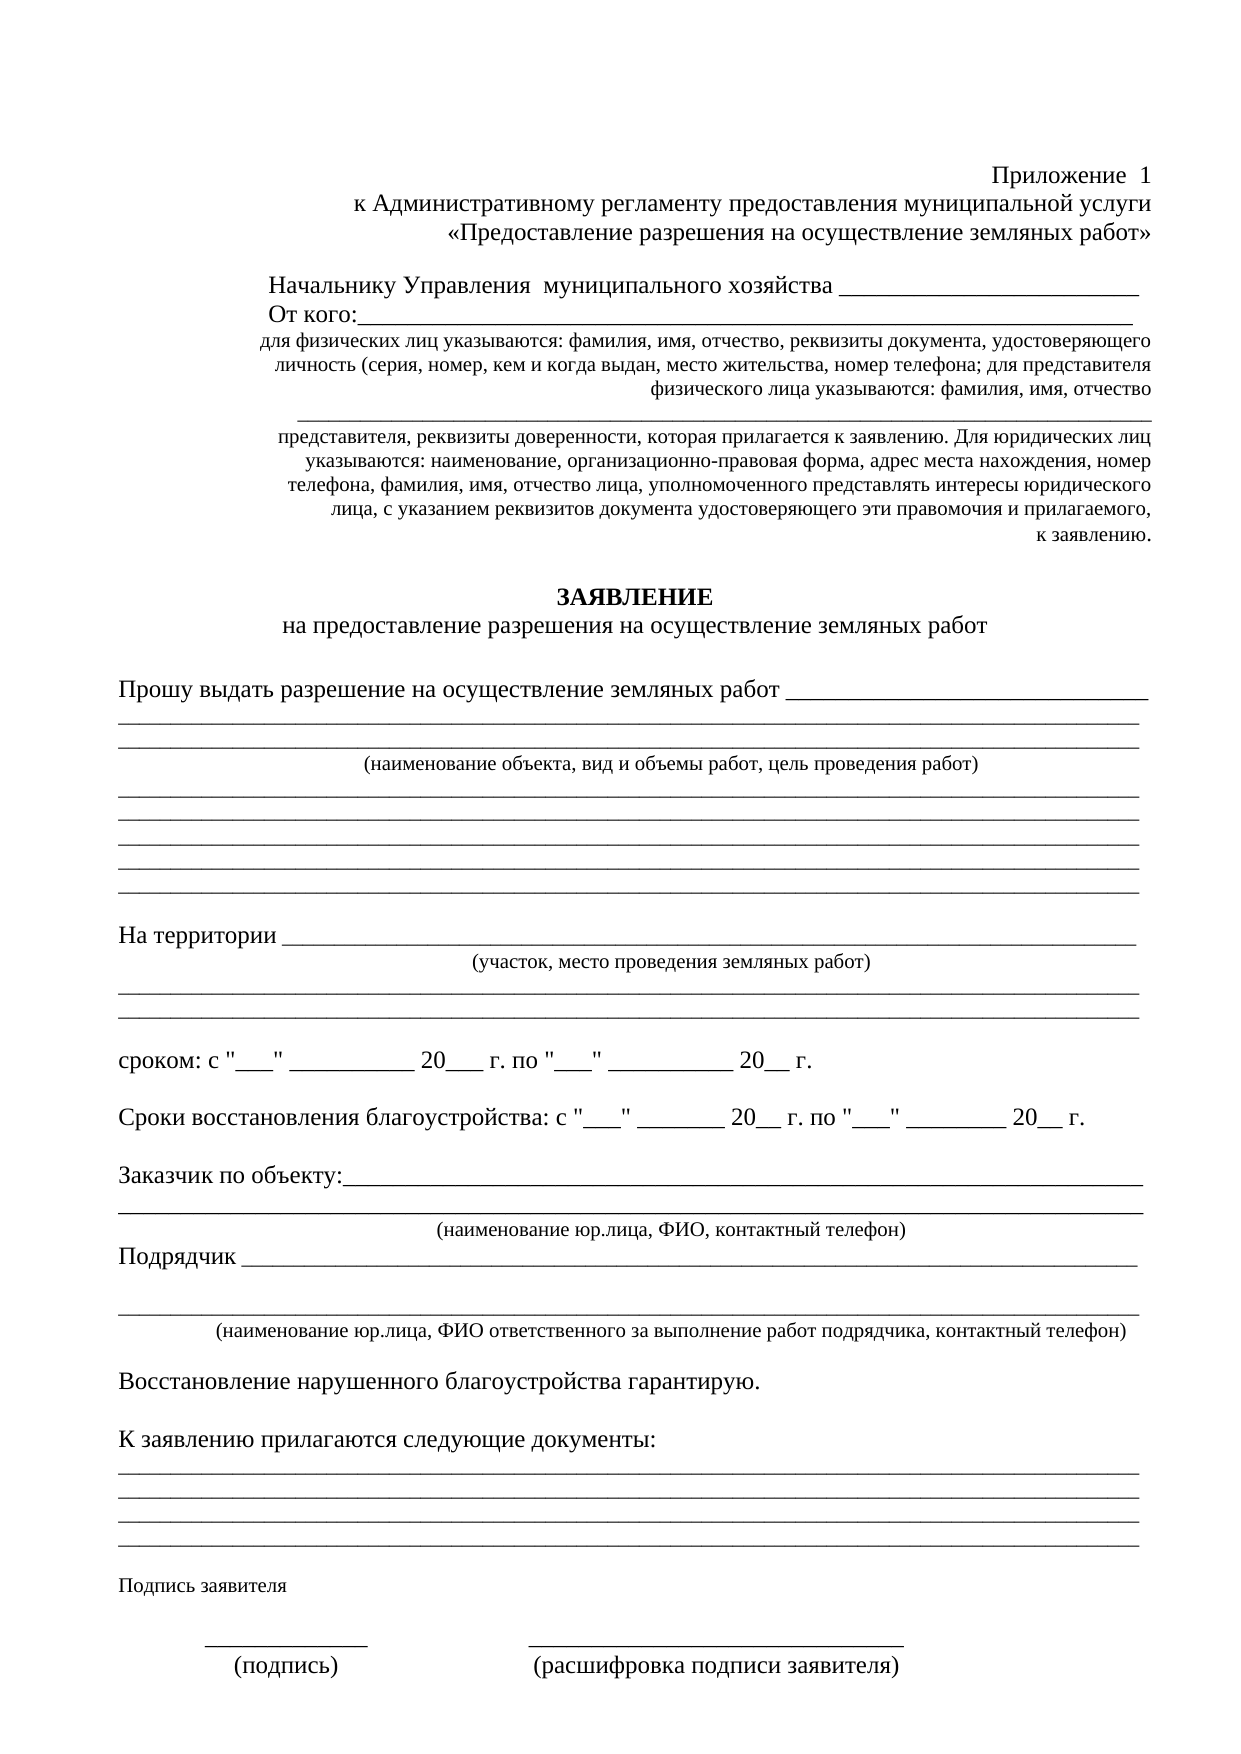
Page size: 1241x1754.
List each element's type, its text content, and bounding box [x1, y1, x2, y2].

text __________________________________________________________________________________________________ [118, 703, 1152, 727]
text указываются: наименование, организационно-правовая форма, адрес места нахождения, номер [118, 448, 1152, 472]
text лица, с указанием реквизитов документа удостоверяющего эти правомочия и прилагаемого, [118, 496, 1152, 520]
text к заявлению. [118, 520, 1152, 546]
text __________________________________________________________________________________________________ [118, 823, 1152, 848]
text __________________________________________________________________________________ [118, 1188, 1152, 1217]
text сроком: с "___" __________ 20___ г. по "___" __________ 20__ г. [118, 1045, 1152, 1073]
text личность (серия, номер, кем и когда выдан, место жительства, номер телефона; для представителя [118, 352, 1152, 376]
text __________________________________________________________________________________________________ [118, 997, 1152, 1021]
text Подрядчик ______________________________________________________________________________________ [118, 1241, 1152, 1270]
text (участок, место проведения земляных работ) [118, 948, 1152, 973]
text От кого:______________________________________________________________ [118, 299, 1152, 327]
subtitle ЗАЯВЛЕНИЕ на предоставление разрешения на осуществление земляных работ [118, 582, 1152, 639]
text К заявлению прилагаются следующие документы: [118, 1424, 1152, 1453]
text __________________________________________________________________________________________________ [118, 1501, 1152, 1525]
text Подпись заявителя [118, 1573, 1152, 1597]
text __________________________________________________________________________________________________ [118, 775, 1152, 799]
text (наименование объекта, вид и объемы работ, цель проведения работ) [118, 751, 1152, 775]
text __________________________________________________________________________________________________ [118, 848, 1152, 872]
text __________________________________________________________________________________________________ [118, 1525, 1152, 1549]
table_header _____________ (подпись) [118, 1621, 453, 1678]
text __________________________________________________________________________________________________ [118, 1294, 1152, 1318]
text __________________________________________________________________________________ [118, 400, 1152, 424]
text __________________________________________________________________________________________________ [118, 973, 1152, 997]
text телефона, фамилия, имя, отчество лица, уполномоченного представлять интересы юридического [118, 472, 1152, 496]
text (наименование юр.лица, ФИО ответственного за выполнение работ подрядчика, контактный телефон) [118, 1318, 1152, 1342]
text для физических лиц указываются: фамилия, имя, отчество, реквизиты документа, удостоверяющего [118, 327, 1152, 352]
text Приложение 1 к Административному регламенту предоставления муниципальной услуги «Предоставление разрешения на осуществление земляных работ» [118, 160, 1152, 270]
text представителя, реквизиты доверенности, которая прилагается к заявлению. Для юридических лиц [118, 424, 1152, 448]
text __________________________________________________________________________________________________ [118, 727, 1152, 751]
text физического лица указываются: фамилия, имя, отчество [118, 376, 1152, 400]
text __________________________________________________________________________________________________ [118, 1477, 1152, 1501]
text Заказчик по объекту:________________________________________________________________ [118, 1160, 1152, 1188]
text __________________________________________________________________________________________________ [118, 1453, 1152, 1477]
text Начальнику Управления муниципального хозяйства ________________________ [118, 270, 1152, 299]
text Сроки восстановления благоустройства: с "___" _______ 20__ г. по "___" ________ 20__ г. [118, 1102, 1152, 1131]
text __________________________________________________________________________________________________ [118, 872, 1152, 896]
text (наименование юр.лица, ФИО, контактный телефон) [118, 1217, 1152, 1241]
text На территории __________________________________________________________________________________ [118, 920, 1152, 948]
table_header ______________________________ (расшифровка подписи заявителя) [454, 1621, 979, 1678]
text Восстановление нарушенного благоустройства гарантирую. [118, 1366, 1152, 1395]
text Прошу выдать разрешение на осуществление земляных работ _____________________________ [118, 674, 1152, 703]
text __________________________________________________________________________________________________ [118, 799, 1152, 823]
